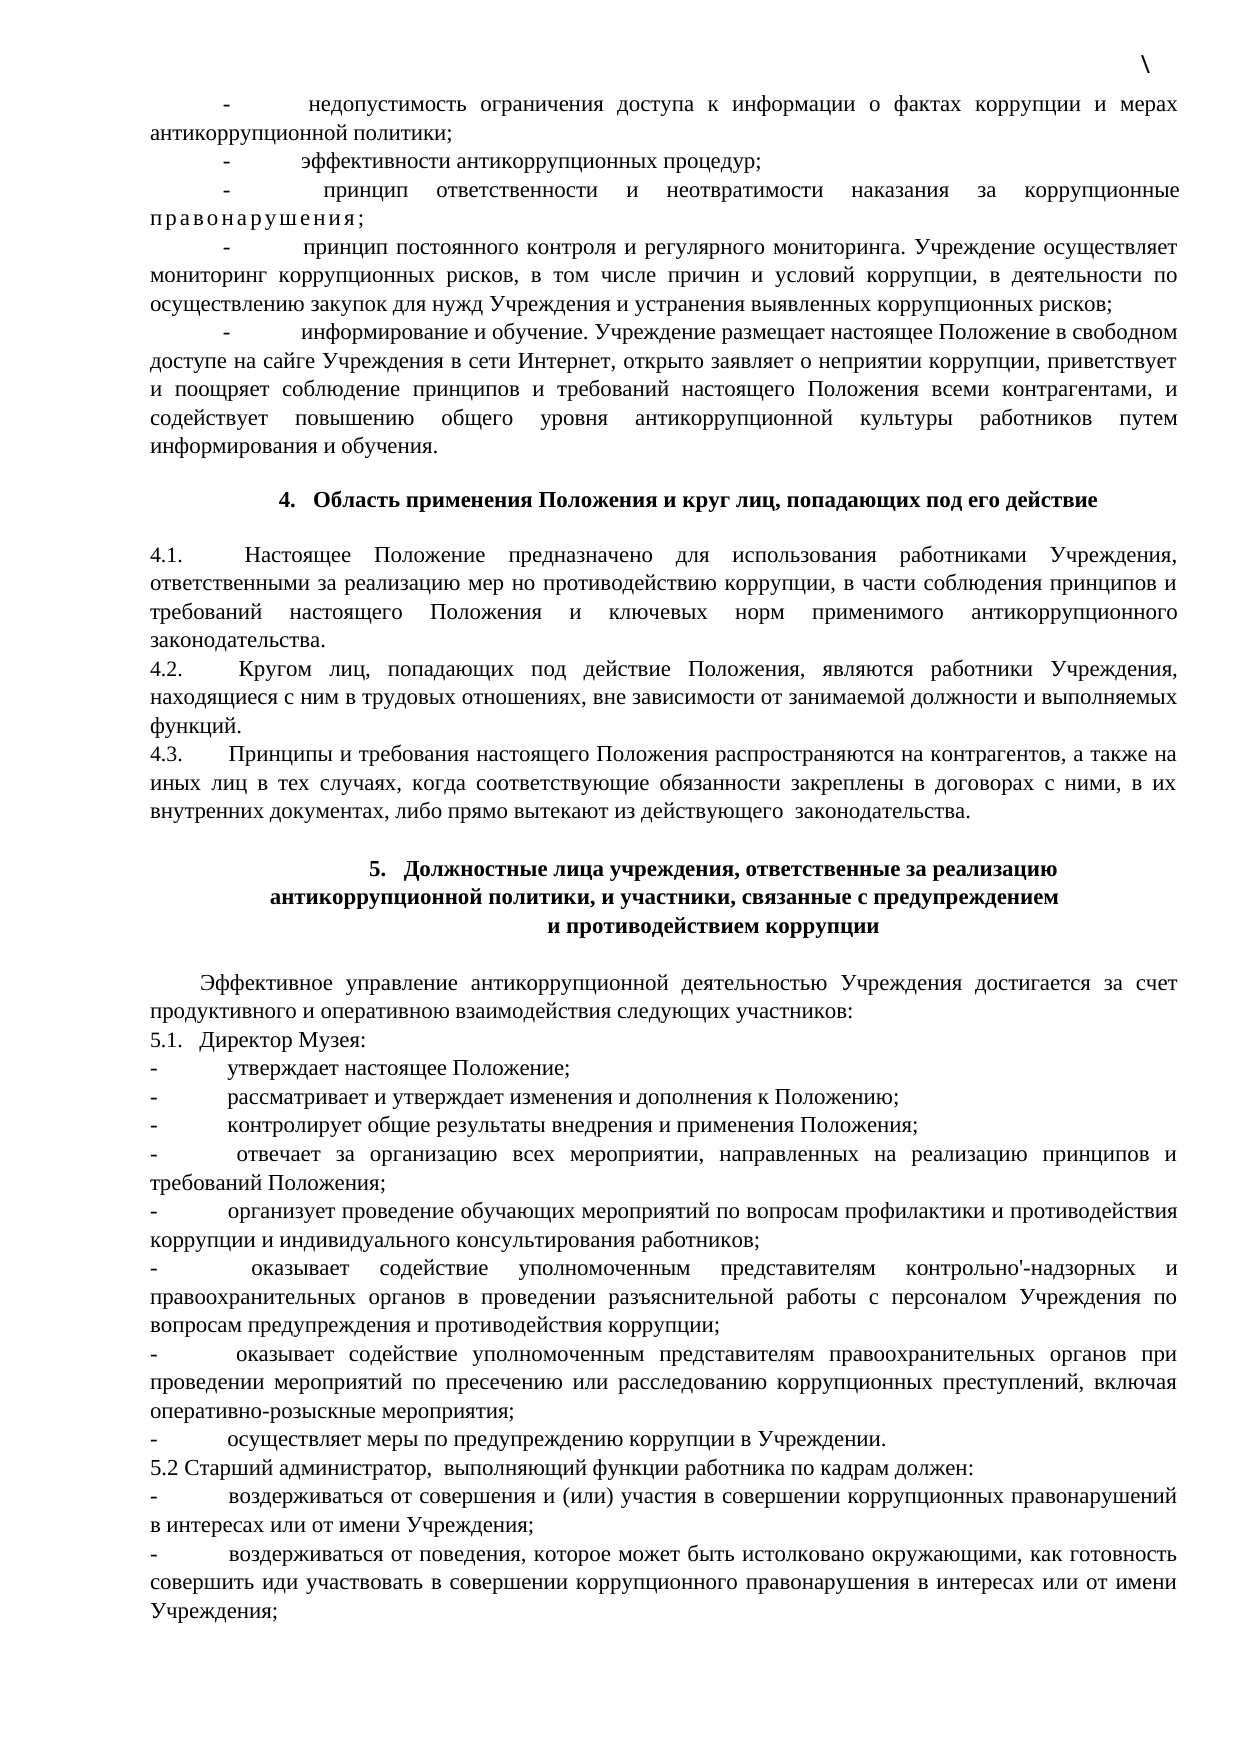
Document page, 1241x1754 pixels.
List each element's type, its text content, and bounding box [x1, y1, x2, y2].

list контролирует общие результаты внедрения и применения Положения; [150, 1110, 1181, 1138]
list Кругом лиц, попадающих под действие Положения, являются работники Учреждения, находящиеся с ним в трудовых отношениях, вне зависимости от занимаемой должности и выполняемых функций. [150, 653, 1179, 739]
list оказывает содействие уполномоченным представителям правоохранительных органов при проведении мероприятий по пресечению или расследованию коррупционных преступлений, включая оперативно-розыскные мероприятия; [150, 1338, 1179, 1424]
list рассматривает и утверждает изменения и дополнения к Положению; [150, 1081, 1181, 1110]
list эффективности антикоррупционных процедур; [150, 146, 1181, 174]
list отвечает за организацию всех мероприятии, направленных на реализацию принципов и требований Положения; [150, 1138, 1179, 1196]
list информирование и обучение. Учреждение размещает настоящее Положение в свободном доступе на сайге Учреждения в сети Интернет, открыто заявляет о неприятии коррупции, приветствует и поощряет соблюдение принципов и требований настоящего Положения всеми контрагентами, и содействует повышению общего уровня антикоррупционной культуры работников путем информирования и обучения. [150, 317, 1179, 460]
list Принципы и требования настоящего Положения распространяются на контрагентов, а также на иных лиц в тех случаях, когда соответствующие обязанности закреплены в договорах с ними, в их внутренних документах, либо прямо вытекают из действующего законодательства. [150, 739, 1179, 824]
list осуществляет меры по предупреждению коррупции в Учреждении. [150, 1424, 1181, 1452]
text Эффективное управление антикоррупционной деятельностью Учреждения достигается за счет продуктивного и оперативною взаимодействия следующих участников: [150, 967, 1179, 1024]
list недопустимость ограничения доступа к информации о фактах коррупции и мерах антикоррупционной политики; [150, 89, 1179, 146]
list Директор Музея: [150, 1024, 1181, 1053]
list воздерживаться от поведения, которое может быть истолковано окружающими, как готовность совершить иди участвовать в совершении коррупционного правонарушения в интересах или от имени Учреждения; [150, 1538, 1179, 1624]
list Должностные лица учреждения, ответственные за реализацию антикоррупционной политики, и участники, связанные с предупреждением [171, 853, 1158, 910]
text 5.2 Старший администратор, выполняющий функции работника по кадрам должен: [150, 1452, 1181, 1481]
list утверждает настоящее Положение; [150, 1053, 1181, 1081]
list оказывает содействие уполномоченным представителям контрольно'-надзорных и правоохранительных органов в проведении разъяснительной работы с персоналом Учреждения по вопросам предупреждения и противодействия коррупции; [150, 1253, 1179, 1338]
list принцип постоянного контроля и регулярного мониторинга. Учреждение осуществляет мониторинг коррупционных рисков, в том числе причин и условий коррупции, в деятельности по осуществлению закупок для нужд Учреждения и устранения выявленных коррупционных рисков; [150, 231, 1179, 317]
list Настоящее Положение предназначено для использования работниками Учреждения, ответственными за реализацию мер но противодействию коррупции, в части соблюдения принципов и требований настоящего Положения и ключевых норм применимого антикоррупционного законодательства. [150, 539, 1179, 653]
list Область применения Положения и круг лиц, попадающих под его действие [196, 489, 1181, 512]
text и противодействием коррупции [268, 910, 1158, 939]
list принцип ответственности и неотвратимости наказания за коррупционные правонарушения; [150, 174, 1181, 231]
list воздерживаться от совершения и (или) участия в совершении коррупционных правонарушений в интересах или от имени Учреждения; [150, 1481, 1179, 1538]
list организует проведение обучающих мероприятий по вопросам профилактики и противодействия коррупции и индивидуального консультирования работников; [150, 1196, 1179, 1253]
